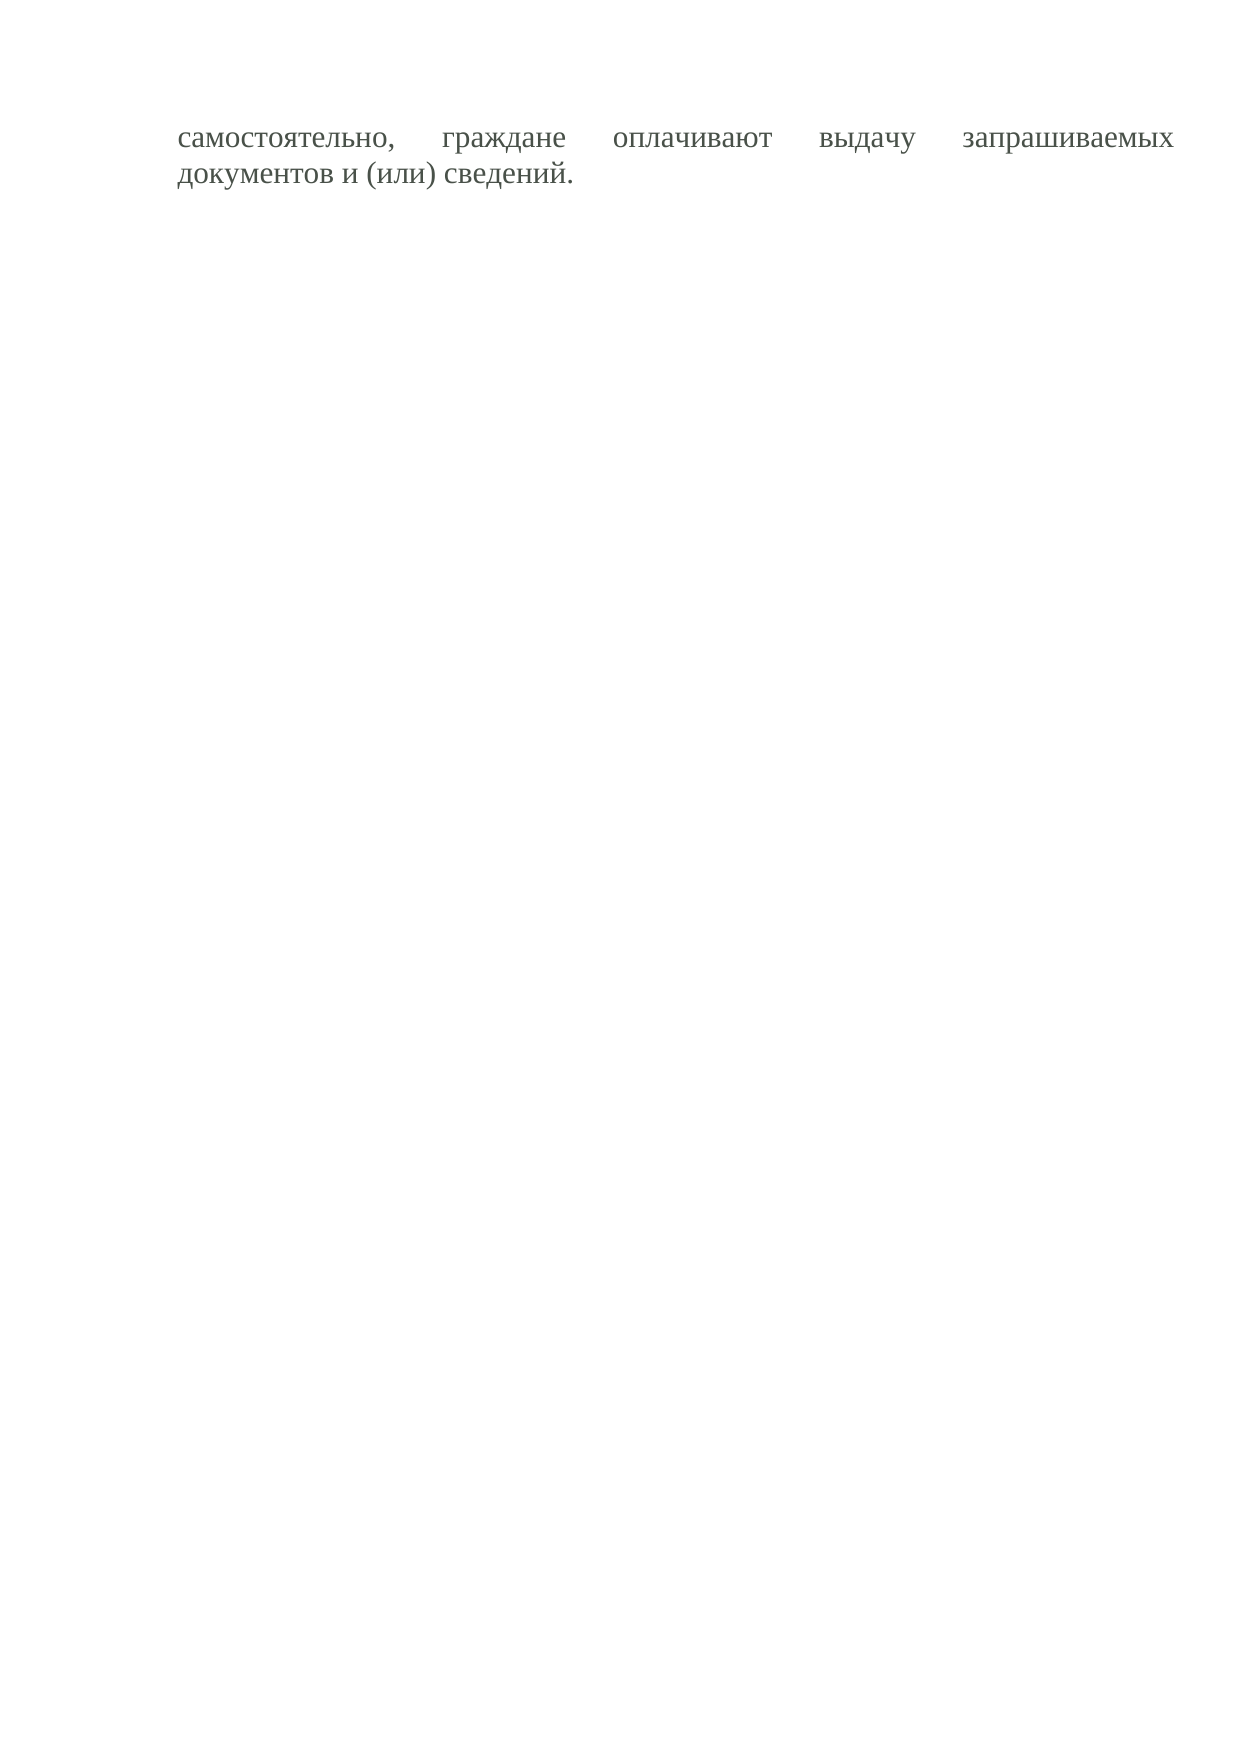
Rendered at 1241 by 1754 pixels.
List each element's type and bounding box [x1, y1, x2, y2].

text [177, 118, 1175, 190]
